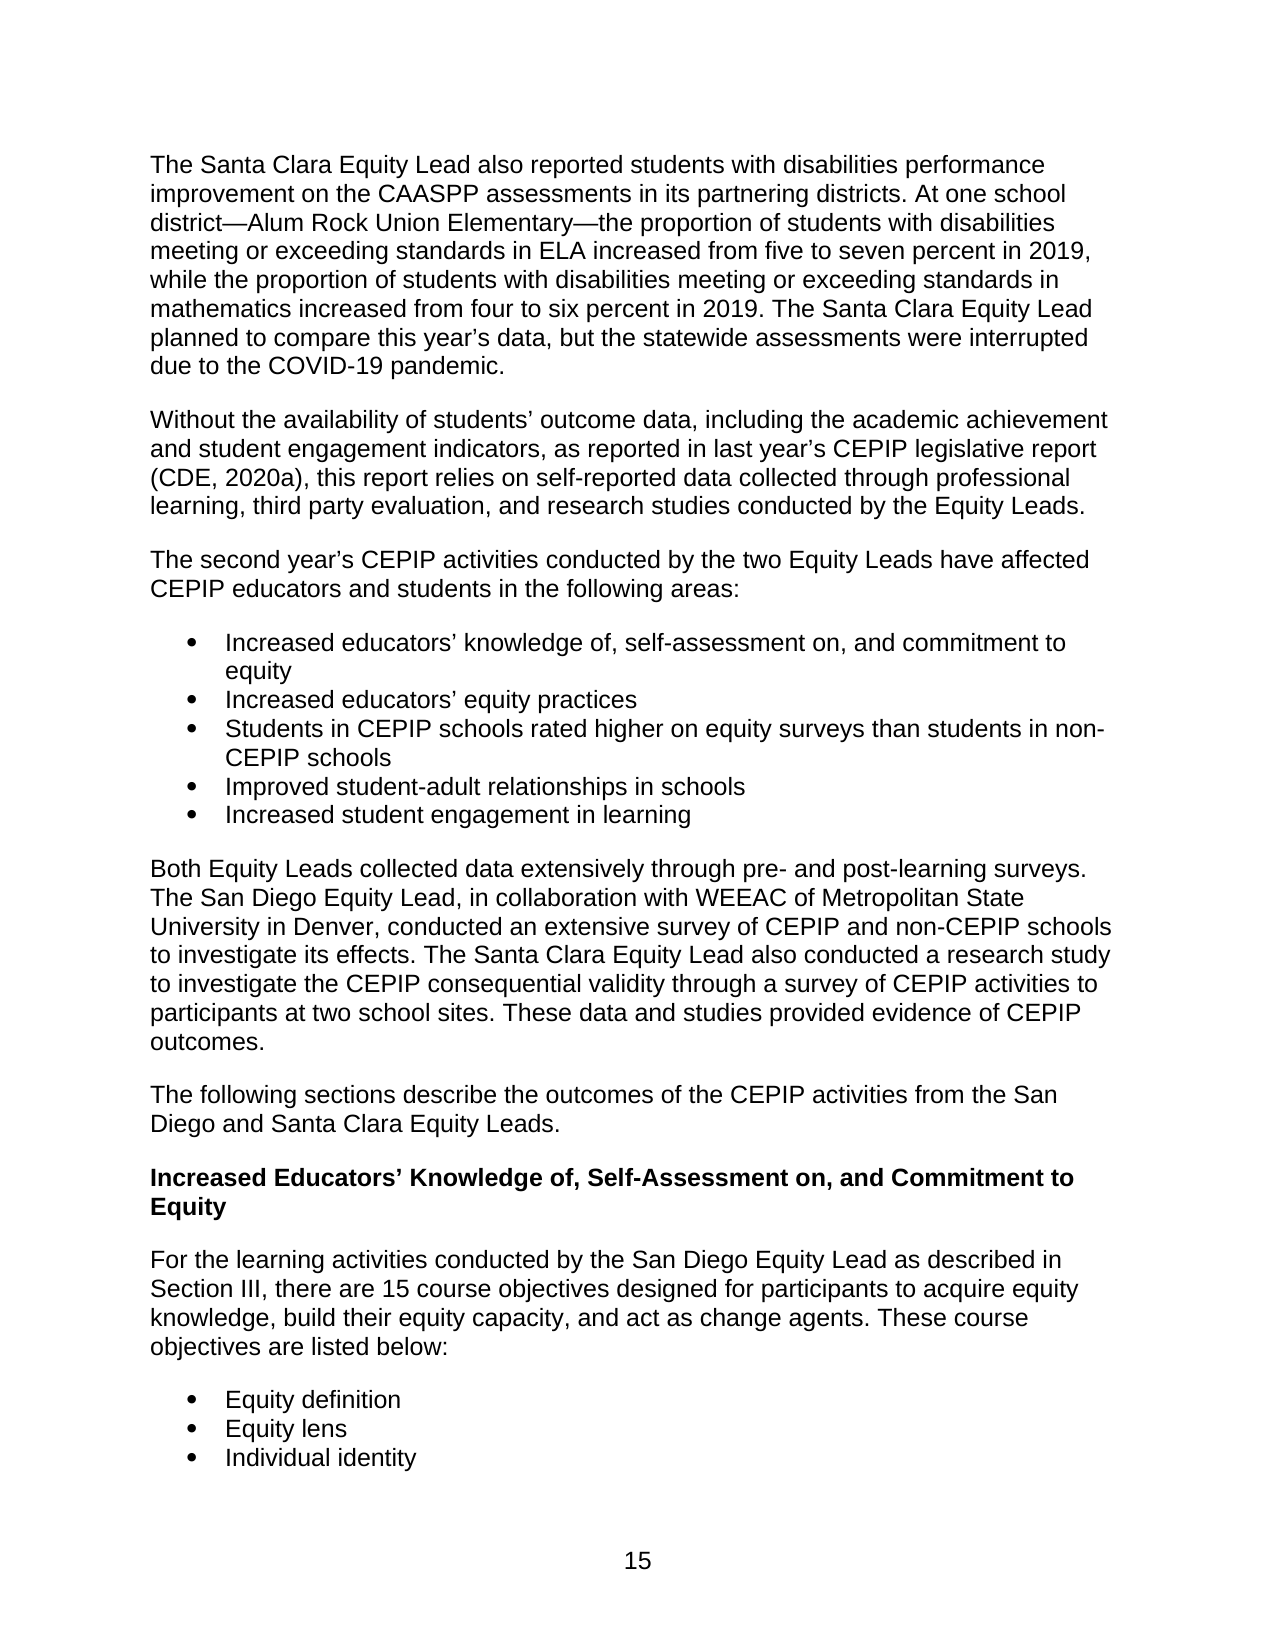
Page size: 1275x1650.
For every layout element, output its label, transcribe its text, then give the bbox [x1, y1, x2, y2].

text The second year’s CEPIP activities conducted by the two Equity Leads have affected CEPIP educators and students in the following areas: [150, 545, 1125, 602]
list Individual identity [187, 1443, 1125, 1472]
text For the learning activities conducted by the San Diego Equity Lead as described in Section III, there are 15 course objectives designed for participants to acquire equity knowledge, build their equity capacity, and act as change agents. These course objectives are listed below: [150, 1246, 1125, 1361]
text Both Equity Leads collected data extensively through pre- and post-learning surveys. The San Diego Equity Lead, in collaboration with WEEAC of Metropolitan State University in Denver, conducted an extensive survey of CEPIP and non-CEPIP schools to investigate its effects. The Santa Clara Equity Lead also conducted a research study to investigate the CEPIP consequential validity through a survey of CEPIP activities to participants at two school sites. These data and studies provided evidence of CEPIP outcomes. [150, 854, 1125, 1056]
list Equity lens [187, 1414, 1125, 1443]
list Equity definition [187, 1386, 1125, 1414]
list Increased educators’ equity practices [187, 685, 1125, 714]
text Without the availability of students’ outcome data, including the academic achievement and student engagement indicators, as reported in last year’s CEPIP legislative report , this report relies on self-reported data collected through professional learning, third party evaluation, and research studies conducted by the Equity Leads. [150, 405, 1125, 520]
subtitle Increased Educators’ Knowledge of, Self-Assessment on, and Commitment to Equity [150, 1163, 1125, 1221]
text The Santa Clara Equity Lead also reported students with disabilities performance improvement on the CAASPP assessments in its partnering districts. At one school district—Alum Rock Union Elementary—the proportion of students with disabilities meeting or exceeding standards in ELA increased from five to seven percent in 2019, while the proportion of students with disabilities meeting or exceeding standards in mathematics increased from four to six percent in 2019. The Santa Clara Equity Lead planned to compare this year’s data, but the statewide assessments were interrupted due to the COVID-19 pandemic. [150, 150, 1125, 380]
list Increased student engagement in learning [187, 800, 1125, 829]
list Students in CEPIP schools rated higher on equity surveys than students in non-CEPIP schools [187, 714, 1125, 772]
text The following sections describe the outcomes of the CEPIP activities from the San Diego and Santa Clara Equity Leads. [150, 1081, 1125, 1138]
list Increased educators’ knowledge of, self-assessment on, and commitment to equity [187, 627, 1125, 685]
list Improved student-adult relationships in schools [187, 772, 1125, 800]
